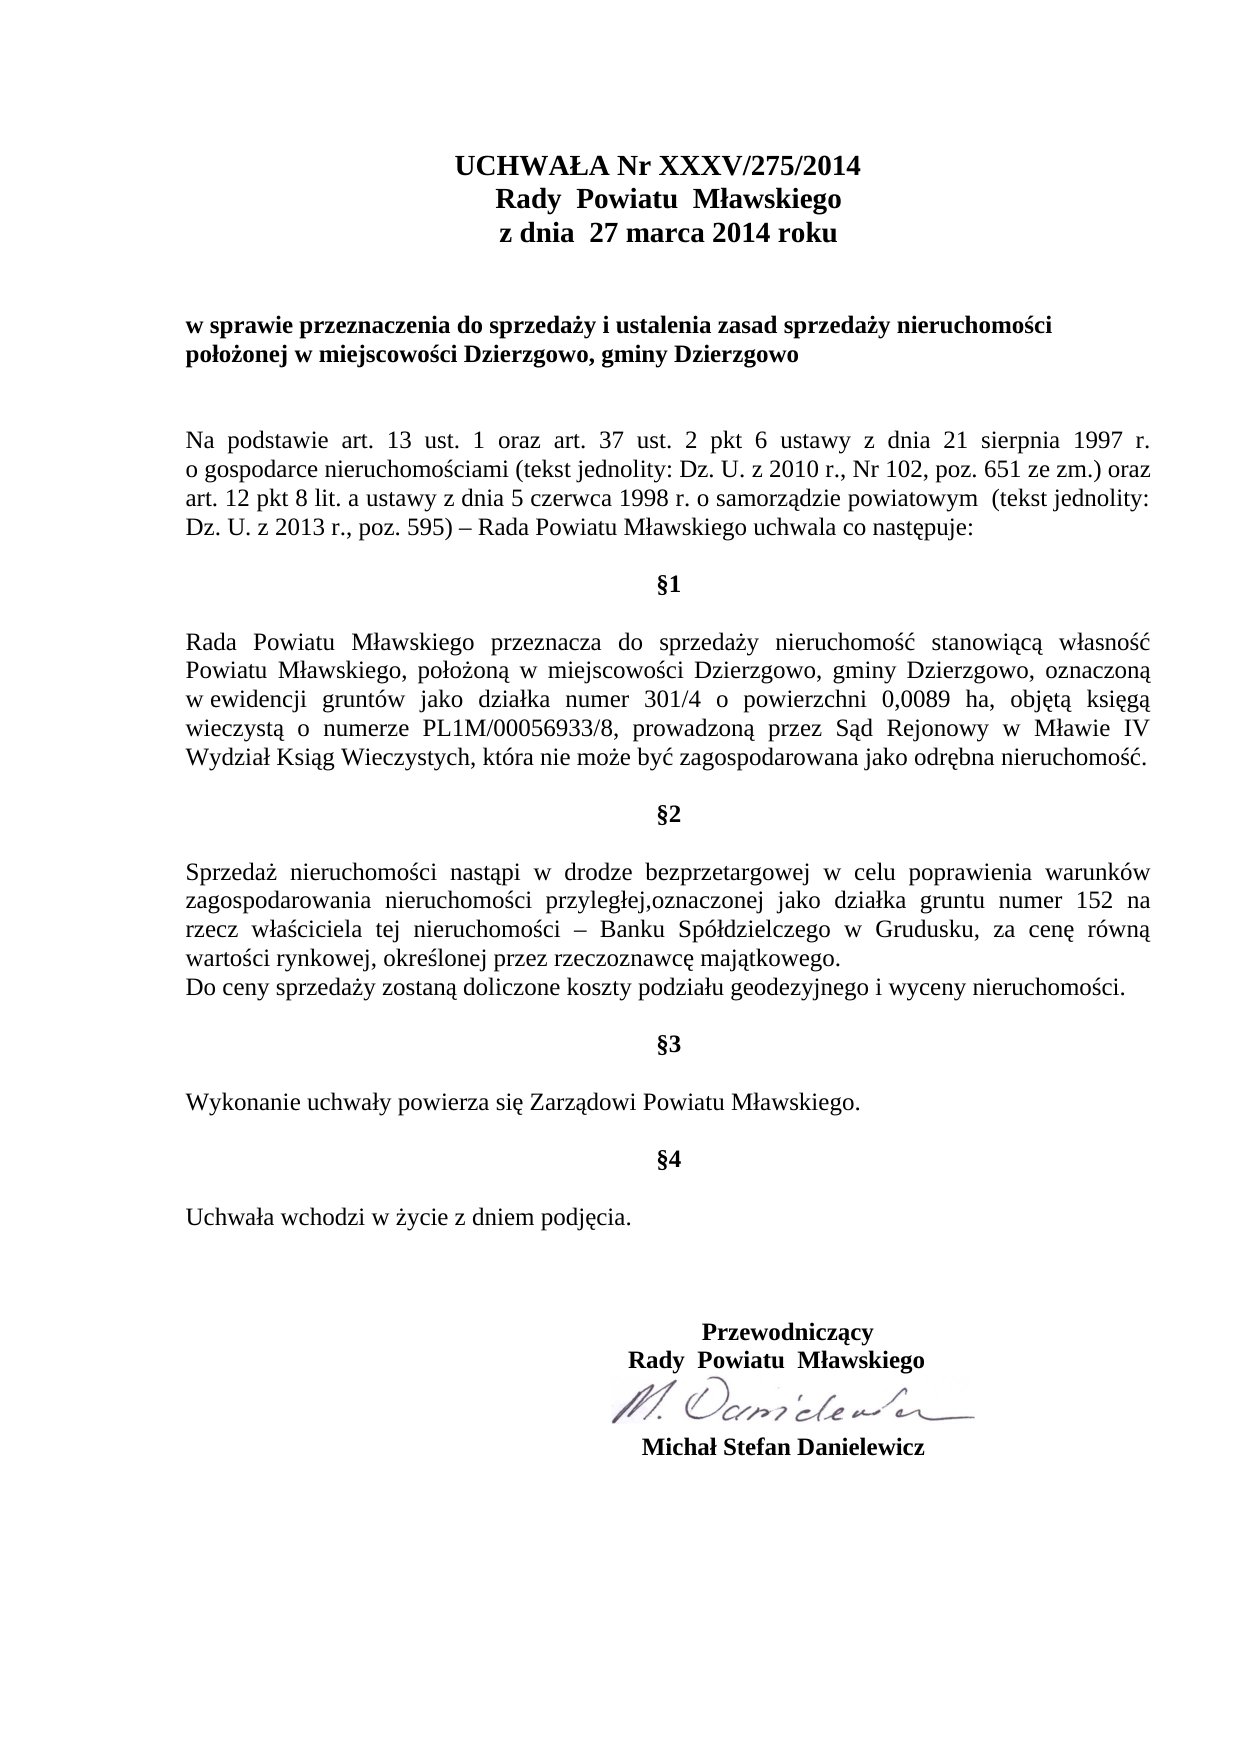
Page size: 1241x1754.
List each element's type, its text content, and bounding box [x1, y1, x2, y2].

text Uchwała wchodzi w życie z dniem podjęcia. [185, 1202, 1152, 1231]
text Rady Powiatu Mławskiego [185, 1346, 1152, 1374]
picture [611, 1375, 976, 1424]
text Wykonanie uchwały powierza się Zarządowi Powiatu Mławskiego. [185, 1087, 1152, 1116]
text §2 [185, 799, 1152, 828]
text Sprzedaż nieruchomości nastąpi w drodze bezprzetargowej w celu poprawienia warunków zagospodarowania nieruchomości przyległej,oznaczonej jako działka gruntu numer 152 na rzecz właściciela tej nieruchomości – Banku Spółdzielczego w Grudusku, za cenę równą wartości rynkowej, określonej przez rzeczoznawcę majątkowego. [185, 857, 1152, 972]
text §4 [185, 1144, 1152, 1173]
text Michał Stefan Danielewicz [185, 1432, 1152, 1461]
text Przewodniczący [185, 1317, 1152, 1346]
text w sprawie przeznaczenia do sprzedaży i ustalenia zasad sprzedaży nieruchomości położonej w miejscowości Dzierzgowo, gminy Dzierzgowo [185, 311, 1152, 368]
text UCHWAŁA Nr XXXV/275/2014 [185, 148, 1071, 181]
text z dnia 27 marca 2014 roku [185, 215, 1152, 248]
text Na podstawie art. 13 ust. 1 oraz art. 37 ust. 2 pkt 6 ustawy z dnia 21 sierpnia 1997 r. o gospodarce nieruchomościami (tekst jednolity: Dz. U. z 2010 r., Nr 102, poz. 651 ze zm.) oraz art. 12 pkt 8 lit. a ustawy z dnia 5 czerwca 1998 r. o samorządzie powiatowym (tekst jednolity: Dz. U. z 2013 r., poz. 595) – Rada Powiatu Mławskiego uchwala co następuje: [185, 426, 1152, 541]
text §3 [185, 1029, 1152, 1058]
text Do ceny sprzedaży zostaną doliczone koszty podziału geodezyjnego i wyceny nieruchomości. [185, 972, 1152, 1001]
text Rady Powiatu Mławskiego [185, 181, 1152, 215]
text §1 [185, 569, 1152, 598]
text Rada Powiatu Mławskiego przeznacza do sprzedaży nieruchomość stanowiącą własność Powiatu Mławskiego, położoną w miejscowości Dzierzgowo, gminy Dzierzgowo, oznaczoną w ewidencji gruntów jako działka numer 301/4 o powierzchni 0,0089 ha, objętą księgą wieczystą o numerze PL1M/00056933/8, prowadzoną przez Sąd Rejonowy w Mławie IV Wydział Ksiąg Wieczystych, która nie może być zagospodarowana jako odrębna nieruchomość. [185, 627, 1152, 771]
